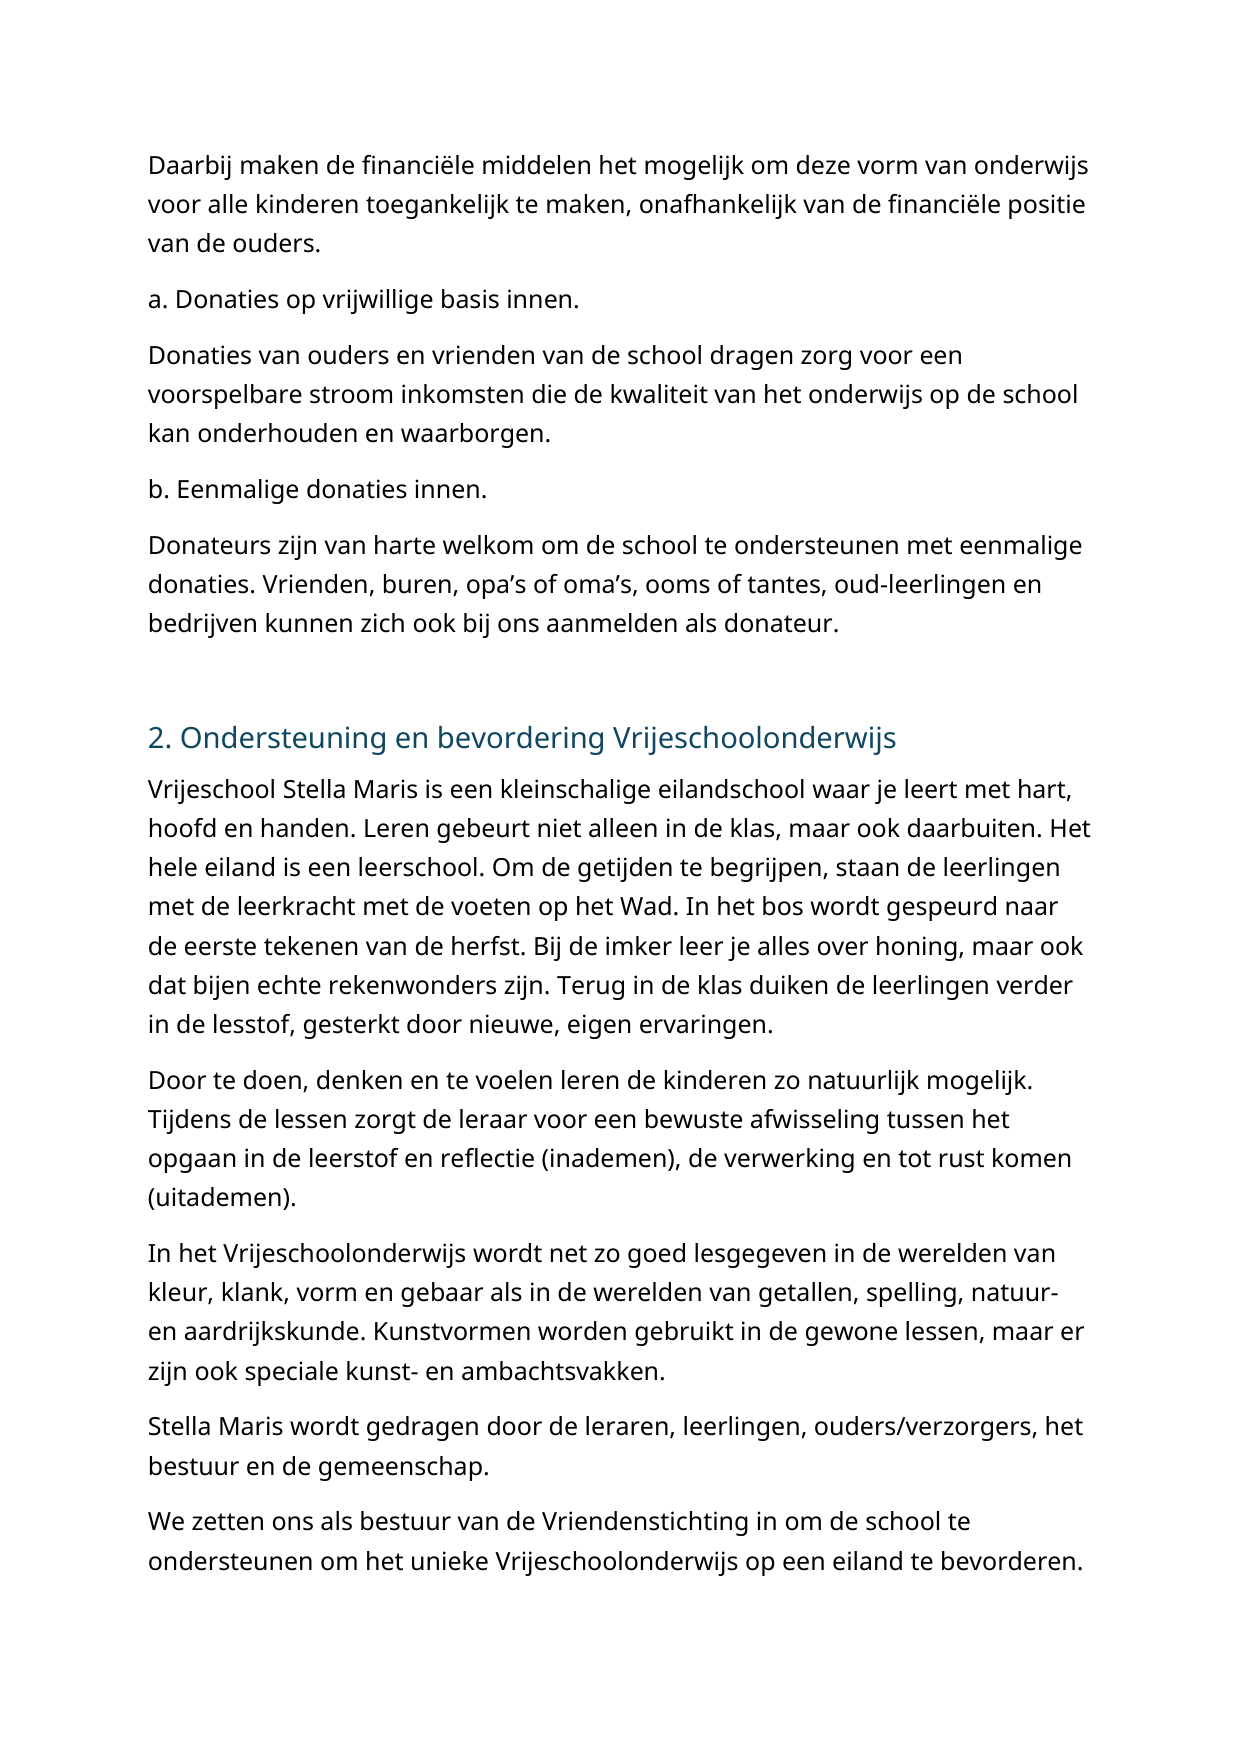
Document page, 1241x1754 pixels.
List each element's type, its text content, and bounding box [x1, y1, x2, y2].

text Donateurs zijn van harte welkom om de school te ondersteunen met eenmalige donaties. Vrienden, buren, opa’s of oma’s, ooms of tantes, oud-leerlingen en bedrijven kunnen zich ook bij ons aanmelden als donateur. [148, 528, 1093, 640]
text Door te doen, denken en te voelen leren de kinderen zo natuurlijk mogelijk. Tijdens de lessen zorgt de leraar voor een bewuste afwisseling tussen het opgaan in de leerstof en reflectie (inademen), de verwerking en tot rust komen (uitademen). [148, 1062, 1093, 1214]
text a. Donaties op vrijwillige basis innen. [148, 282, 1093, 316]
subtitle 2. Ondersteuning en bevordering Vrijeschoolonderwijs [148, 718, 1093, 757]
text Donaties van ouders en vrienden van de school dragen zorg voor een voorspelbare stroom inkomsten die de kwaliteit van het onderwijs op de school kan onderhouden en waarborgen. [148, 338, 1093, 450]
text Stella Maris wordt gedragen door de leraren, leerlingen, ouders/verzorgers, het bestuur en de gemeenschap. [148, 1409, 1093, 1482]
text We zetten ons als bestuur van de Vriendenstichting in om de school te ondersteunen om het unieke Vrijeschoolonderwijs op een eiland te bevorderen. [148, 1504, 1093, 1577]
text Daarbij maken de financiële middelen het mogelijk om deze vorm van onderwijs voor alle kinderen toegankelijk te maken, onafhankelijk van de financiële positie van de ouders. [148, 148, 1093, 260]
text Vrijeschool Stella Maris is een kleinschalige eilandschool waar je leert met hart, hoofd en handen. Leren gebeurt niet alleen in de klas, maar ook daarbuiten. Het hele eiland is een leerschool. Om de getijden te begrijpen, staan de leerlingen met de leerkracht met de voeten op het Wad. In het bos wordt gespeurd naar de eerste tekenen van de herfst. Bij de imker leer je alles over honing, maar ook dat bijen echte rekenwonders zijn. Terug in de klas duiken de leerlingen verder in de lesstof, gesterkt door nieuwe, eigen ervaringen. [148, 772, 1093, 1041]
text In het Vrijeschoolonderwijs wordt net zo goed lesgegeven in de werelden van kleur, klank, vorm en gebaar als in de werelden van getallen, spelling, natuur- en aardrijkskunde. Kunstvormen worden gebruikt in de gewone lessen, maar er zijn ook speciale kunst- en ambachtsvakken. [148, 1236, 1093, 1387]
text b. Eenmalige donaties innen. [148, 472, 1093, 506]
